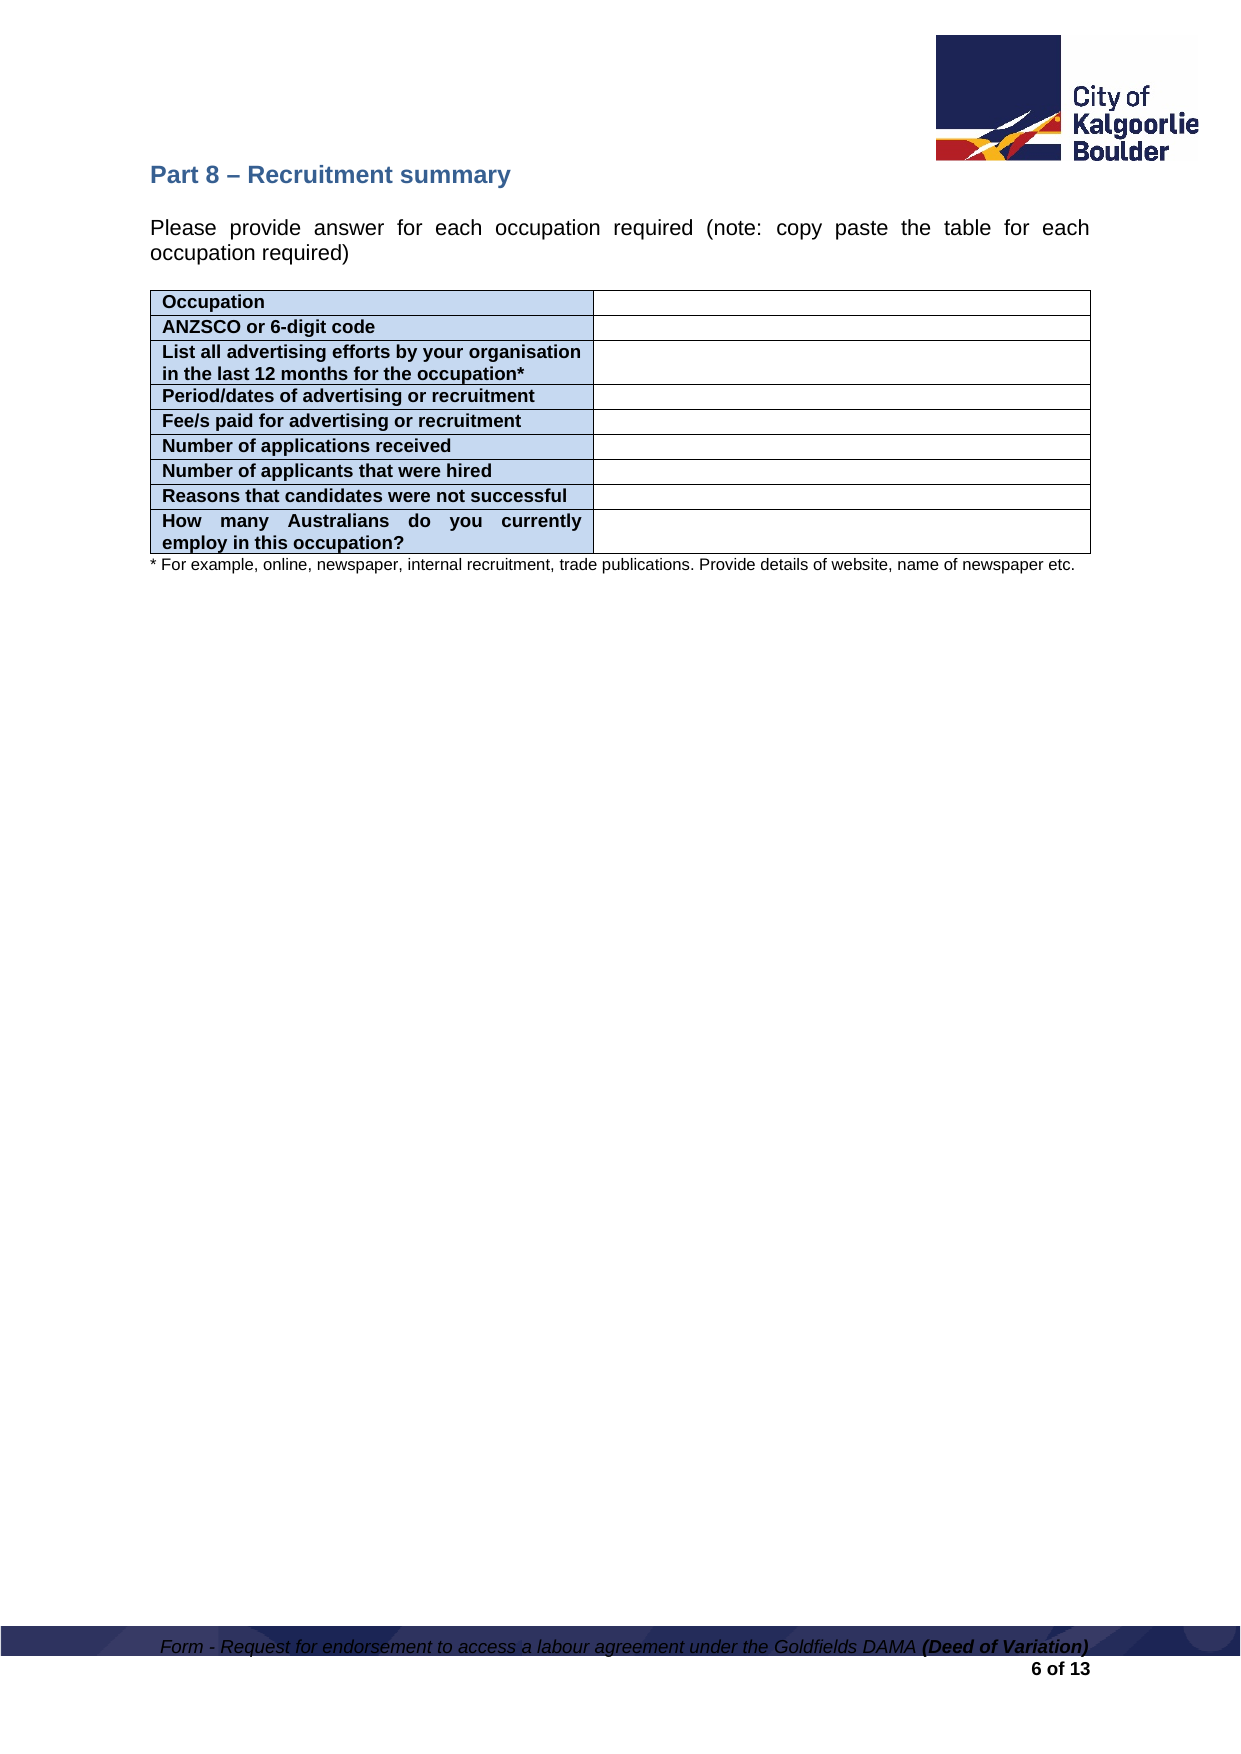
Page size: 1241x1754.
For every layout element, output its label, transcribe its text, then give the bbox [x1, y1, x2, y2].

table_cell List all advertising efforts by your organisation in the last 12 months for the occupation* [151, 341, 593, 384]
table_cell [594, 316, 1090, 340]
table_cell [594, 410, 1090, 434]
table_header Occupation [151, 291, 593, 315]
table_cell Fee/s paid for advertising or recruitment [151, 410, 593, 434]
table_cell [594, 385, 1090, 409]
table_cell [594, 341, 1090, 384]
table_cell [594, 435, 1090, 459]
table_cell [594, 485, 1090, 509]
table_cell How many Australians do you currently employ in this occupation? [151, 510, 593, 553]
table_cell Reasons that candidates were not successful [151, 485, 593, 509]
text Part 8 – Recruitment summary [150, 160, 1090, 189]
picture [936, 35, 1199, 161]
table_cell ANZSCO or 6-digit code [151, 316, 593, 340]
table_cell [594, 460, 1090, 484]
table_cell [594, 510, 1090, 553]
table_cell Number of applications received [151, 435, 593, 459]
text Please provide answer for each occupation required (note: copy paste the table for each occupation required) [150, 214, 1090, 265]
picture [0, 1626, 1241, 1656]
table_cell Number of applicants that were hired [151, 460, 593, 484]
table_header [594, 291, 1090, 315]
text * For example, online, newspaper, internal recruitment, trade publications. Provide details of website, name of newspaper etc. [150, 554, 1090, 573]
table_cell Period/dates of advertising or recruitment [151, 385, 593, 409]
